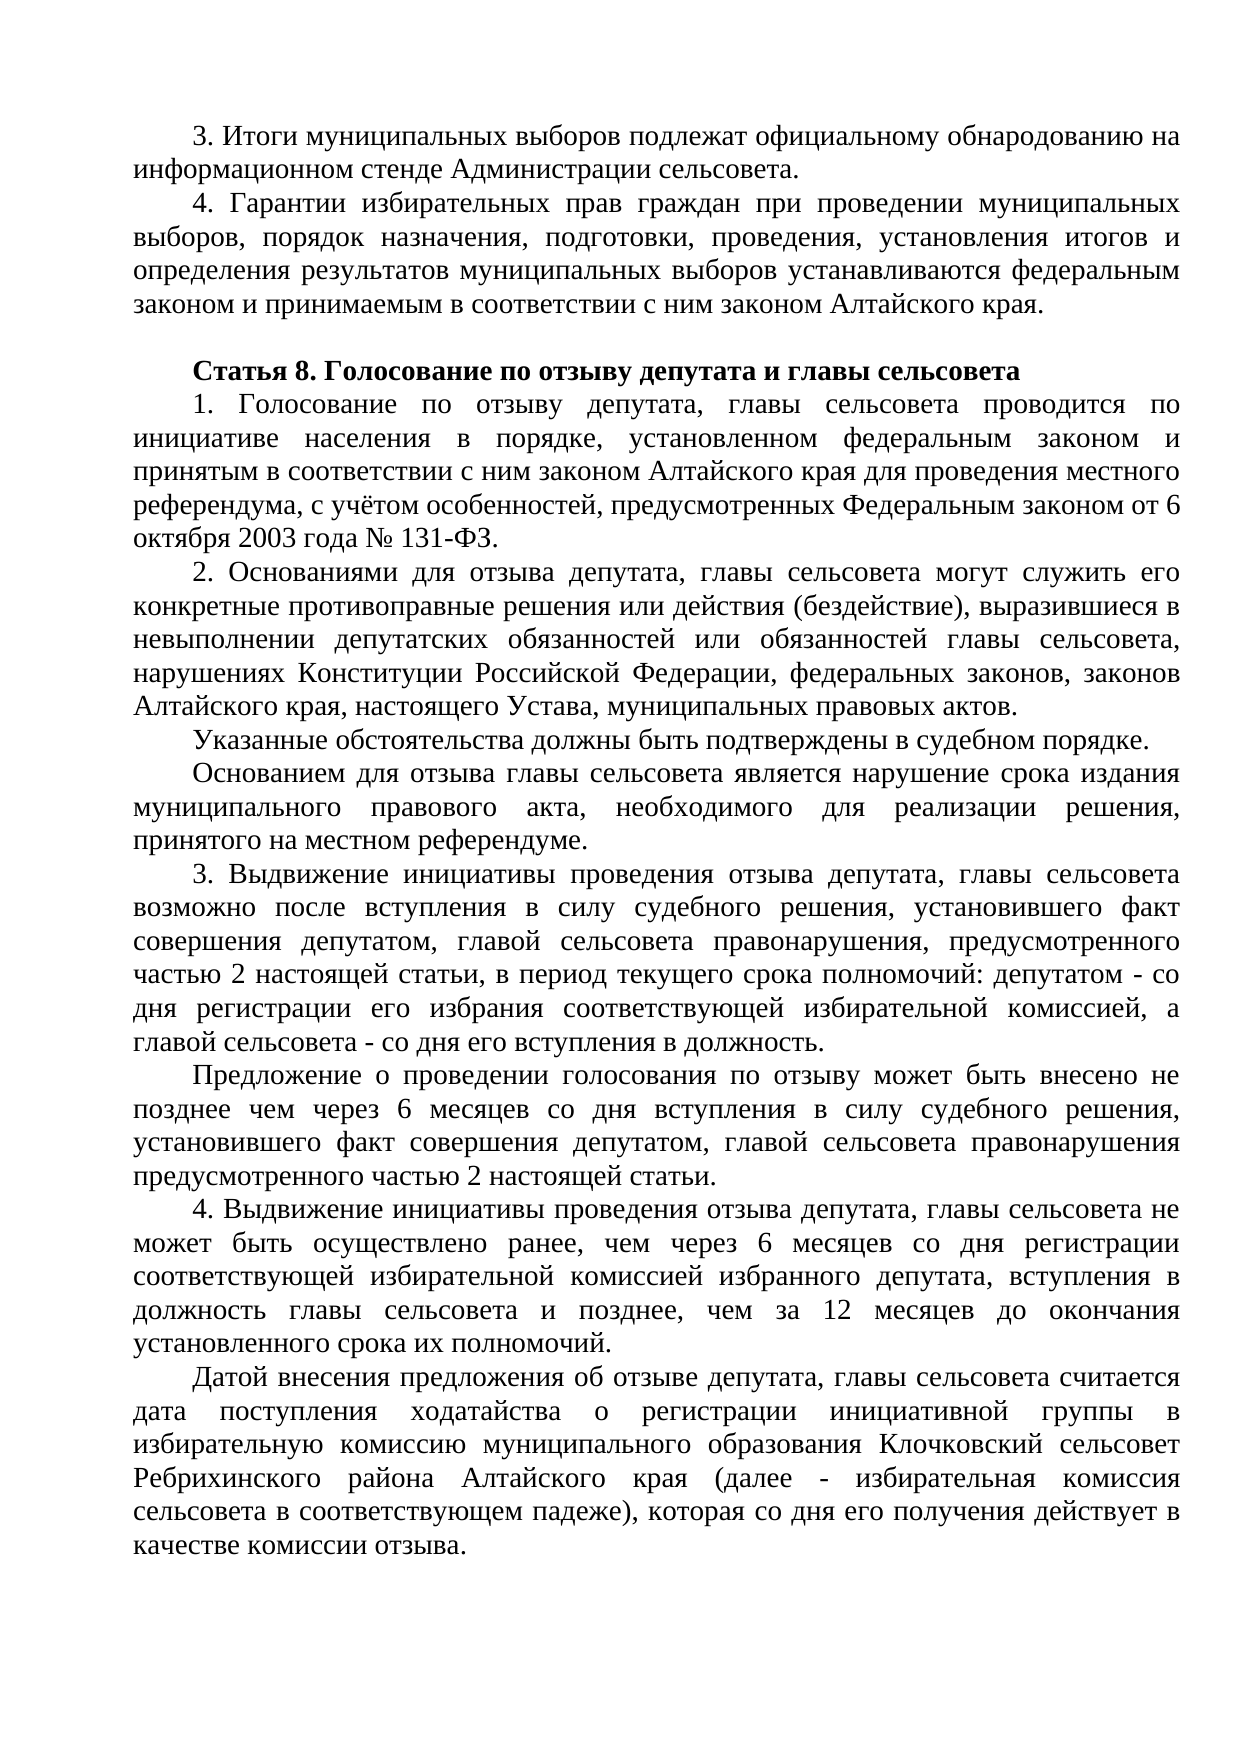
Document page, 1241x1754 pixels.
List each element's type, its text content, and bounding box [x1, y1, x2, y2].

text 4. Гарантии избирательных прав граждан при проведении муниципальных выборов, порядок назначения, подготовки, проведения, установления итогов и определения результатов муниципальных выборов устанавливаются федеральным законом и принимаемым в соответствии с ним законом Алтайского края. [133, 185, 1181, 319]
text 2. Основаниями для отзыва депутата, главы сельсовета могут служить его конкретные противоправные решения или действия (бездействие), выразившиеся в невыполнении депутатских обязанностей или обязанностей главы сельсовета, нарушениях Конституции Российской Федерации, федеральных законов, законов Алтайского края, настоящего Устава, муниципальных правовых актов. [133, 554, 1181, 722]
text Указанные обстоятельства должны быть подтверждены в судебном порядке. [133, 722, 1181, 755]
text Датой внесения предложения об отзыве депутата, главы сельсовета считается дата поступления ходатайства о регистрации инициативной группы в избирательную комиссию муниципального образования Клочковский сельсовет Ребрихинского района Алтайского края (далее - избирательная комиссия сельсовета в соответствующем падеже), которая со дня его получения действует в качестве комиссии отзыва. [133, 1359, 1181, 1560]
text Основанием для отзыва главы сельсовета является нарушение срока издания муниципального правового акта, необходимого для реализации решения, принятого на местном референдуме. [133, 755, 1181, 856]
subtitle Статья 8. Голосование по отзыву депутата и главы сельсовета [133, 353, 1181, 386]
text 4. Выдвижение инициативы проведения отзыва депутата, главы сельсовета не может быть осуществлено ранее, чем через 6 месяцев со дня регистрации соответствующей избирательной комиссией избранного депутата, вступления в должность главы сельсовета и позднее, чем за 12 месяцев до окончания установленного срока их полномочий. [133, 1191, 1181, 1359]
text 3. Выдвижение инициативы проведения отзыва депутата, главы сельсовета возможно после вступления в силу судебного решения, установившего факт совершения депутатом, главой сельсовета правонарушения, предусмотренного частью 2 настоящей статьи, в период текущего срока полномочий: депутатом - со дня регистрации его избрания соответствующей избирательной комиссией, а главой сельсовета - со дня его вступления в должность. [133, 856, 1181, 1057]
text 1. Голосование по отзыву депутата, главы сельсовета проводится по инициативе населения в порядке, установленном федеральным законом и принятым в соответствии с ним законом Алтайского края для проведения местного референдума, с учётом особенностей, предусмотренных Федеральным законом от 6 октября 2003 года № 131-ФЗ. [133, 386, 1181, 554]
text 3. Итоги муниципальных выборов подлежат официальному обнародованию на информационном стенде Администрации сельсовета. [133, 118, 1181, 185]
text Предложение о проведении голосования по отзыву может быть внесено не позднее чем через 6 месяцев со дня вступления в силу судебного решения, установившего факт совершения депутатом, главой сельсовета правонарушения предусмотренного частью 2 настоящей статьи. [133, 1057, 1181, 1191]
